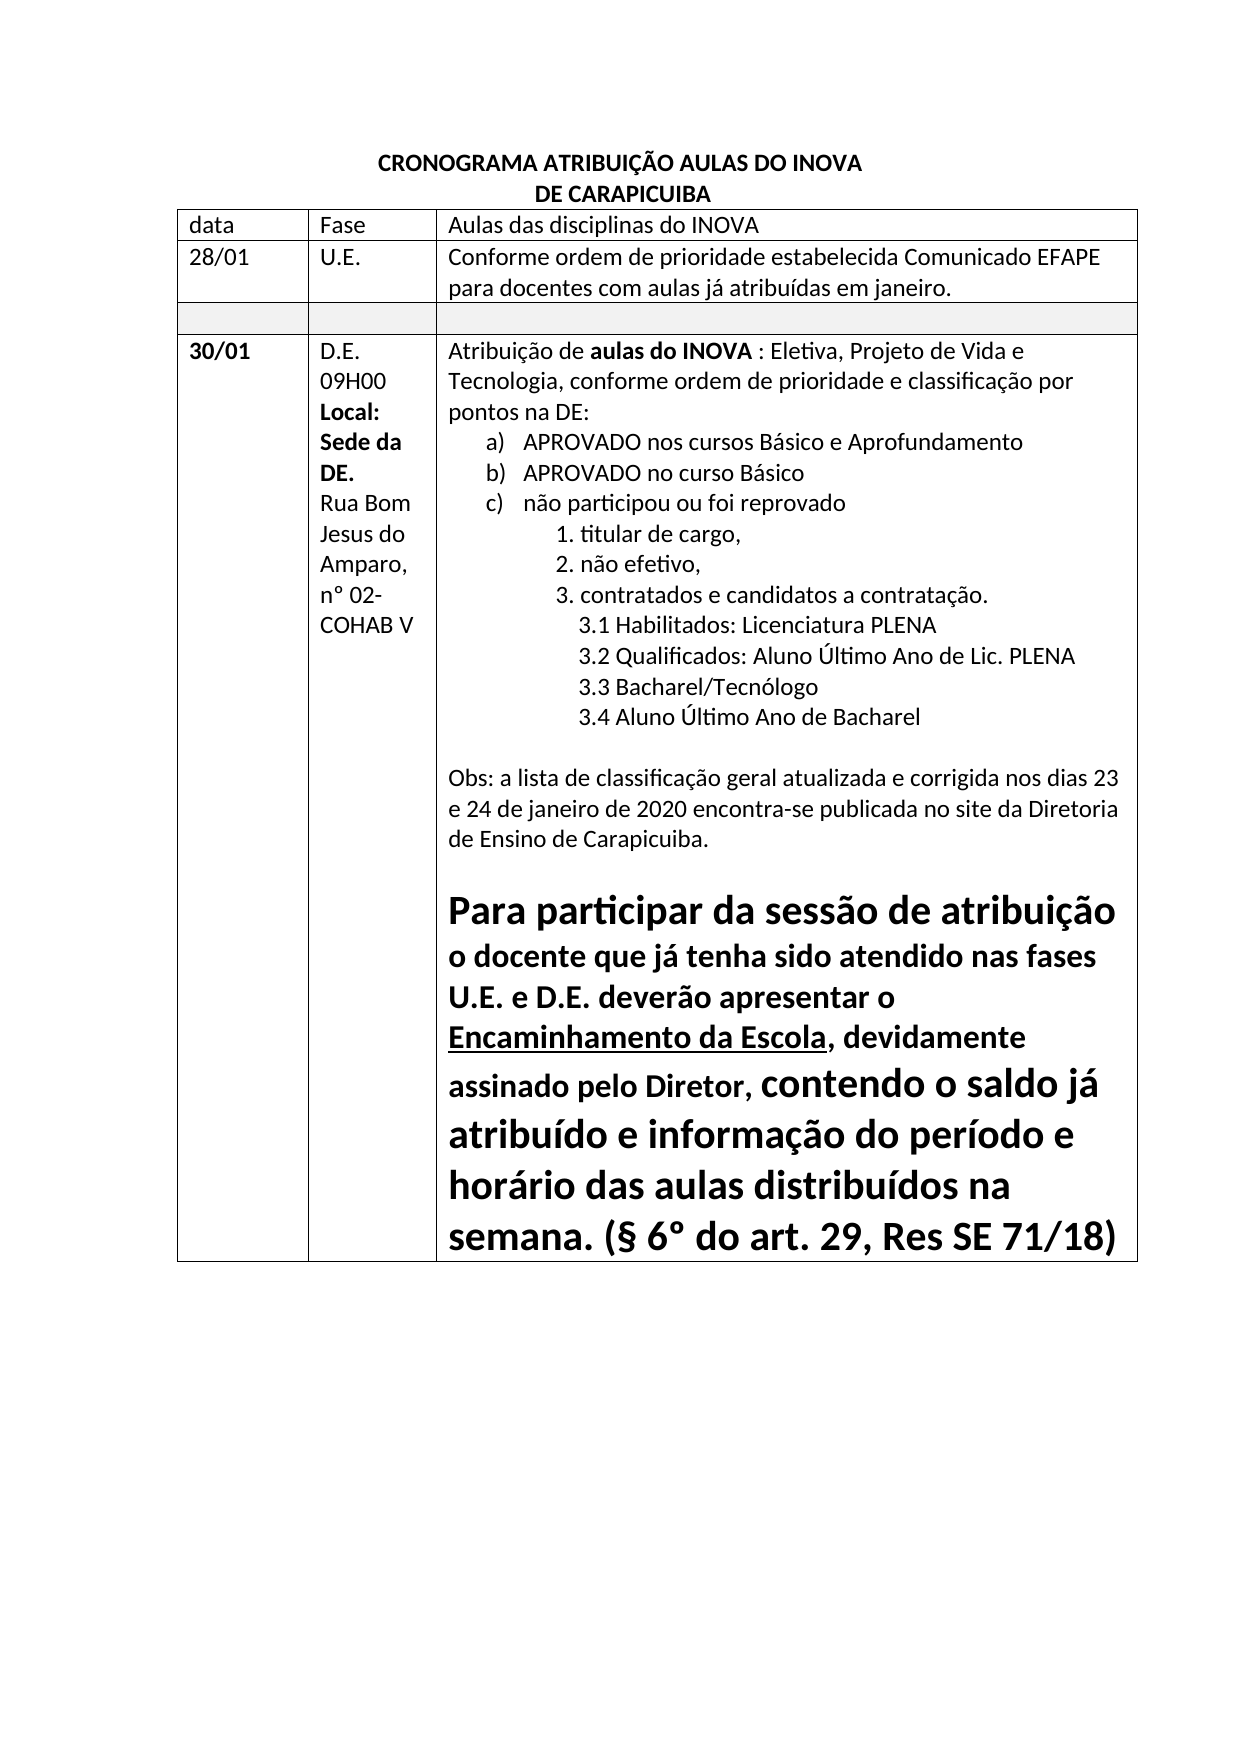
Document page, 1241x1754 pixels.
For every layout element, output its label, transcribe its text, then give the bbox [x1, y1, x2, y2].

text CRONOGRAMA ATRIBUIÇÃO AULAS DO INOVA [177, 148, 1063, 178]
table_cell [178, 303, 308, 334]
table_cell [437, 303, 1137, 334]
table_header data [178, 210, 308, 240]
text DE CARAPICUIBA [177, 178, 1063, 209]
table_cell 28/01 [178, 241, 308, 302]
table_cell Atribuição de aulas do INOVA : Eletiva, Projeto de Vida e Tecnologia, conforme ordem de prioridade e classificação por pontos na DE: APROVADO nos cursos Básico e Aprofundamento APROVADO no curso Básico não participou ou foi reprovado 1. titular de cargo, 2. não efetivo, 3. contratados e candidatos a contratação. 3.1 Habilitados: Licenciatura PLENA 3.2 Qualificados: Aluno Último Ano de Lic. PLENA 3.3 Bacharel/Tecnólogo 3.4 Aluno Último Ano de Bacharel Obs: a lista de classificação geral atualizada e corrigida nos dias 23 e 24 de janeiro de 2020 encontra-se publicada no site da Diretoria de Ensino de Carapicuiba. Para participar da sessão de atribuição o docente que já tenha sido atendido nas fases U.E. e D.E. deverão apresentar o Encaminhamento da Escola, devidamente assinado pelo Diretor, contendo o saldo já atribuído e informação do período e horário das aulas distribuídos na semana. (§ 6º do art. 29, Res SE 71/18) [437, 335, 1137, 1261]
table_cell U.E. [309, 241, 436, 302]
table_header Aulas das disciplinas do INOVA [437, 210, 1137, 240]
table_cell [309, 303, 436, 334]
table_cell D.E. 09H00 Local: Sede da DE. Rua Bom Jesus do Amparo, nº 02- COHAB V [309, 335, 436, 1261]
table_cell 30/01 [178, 335, 308, 1261]
table_header Fase [309, 210, 436, 240]
table_cell Conforme ordem de prioridade estabelecida Comunicado EFAPE para docentes com aulas já atribuídas em janeiro. [437, 241, 1137, 302]
